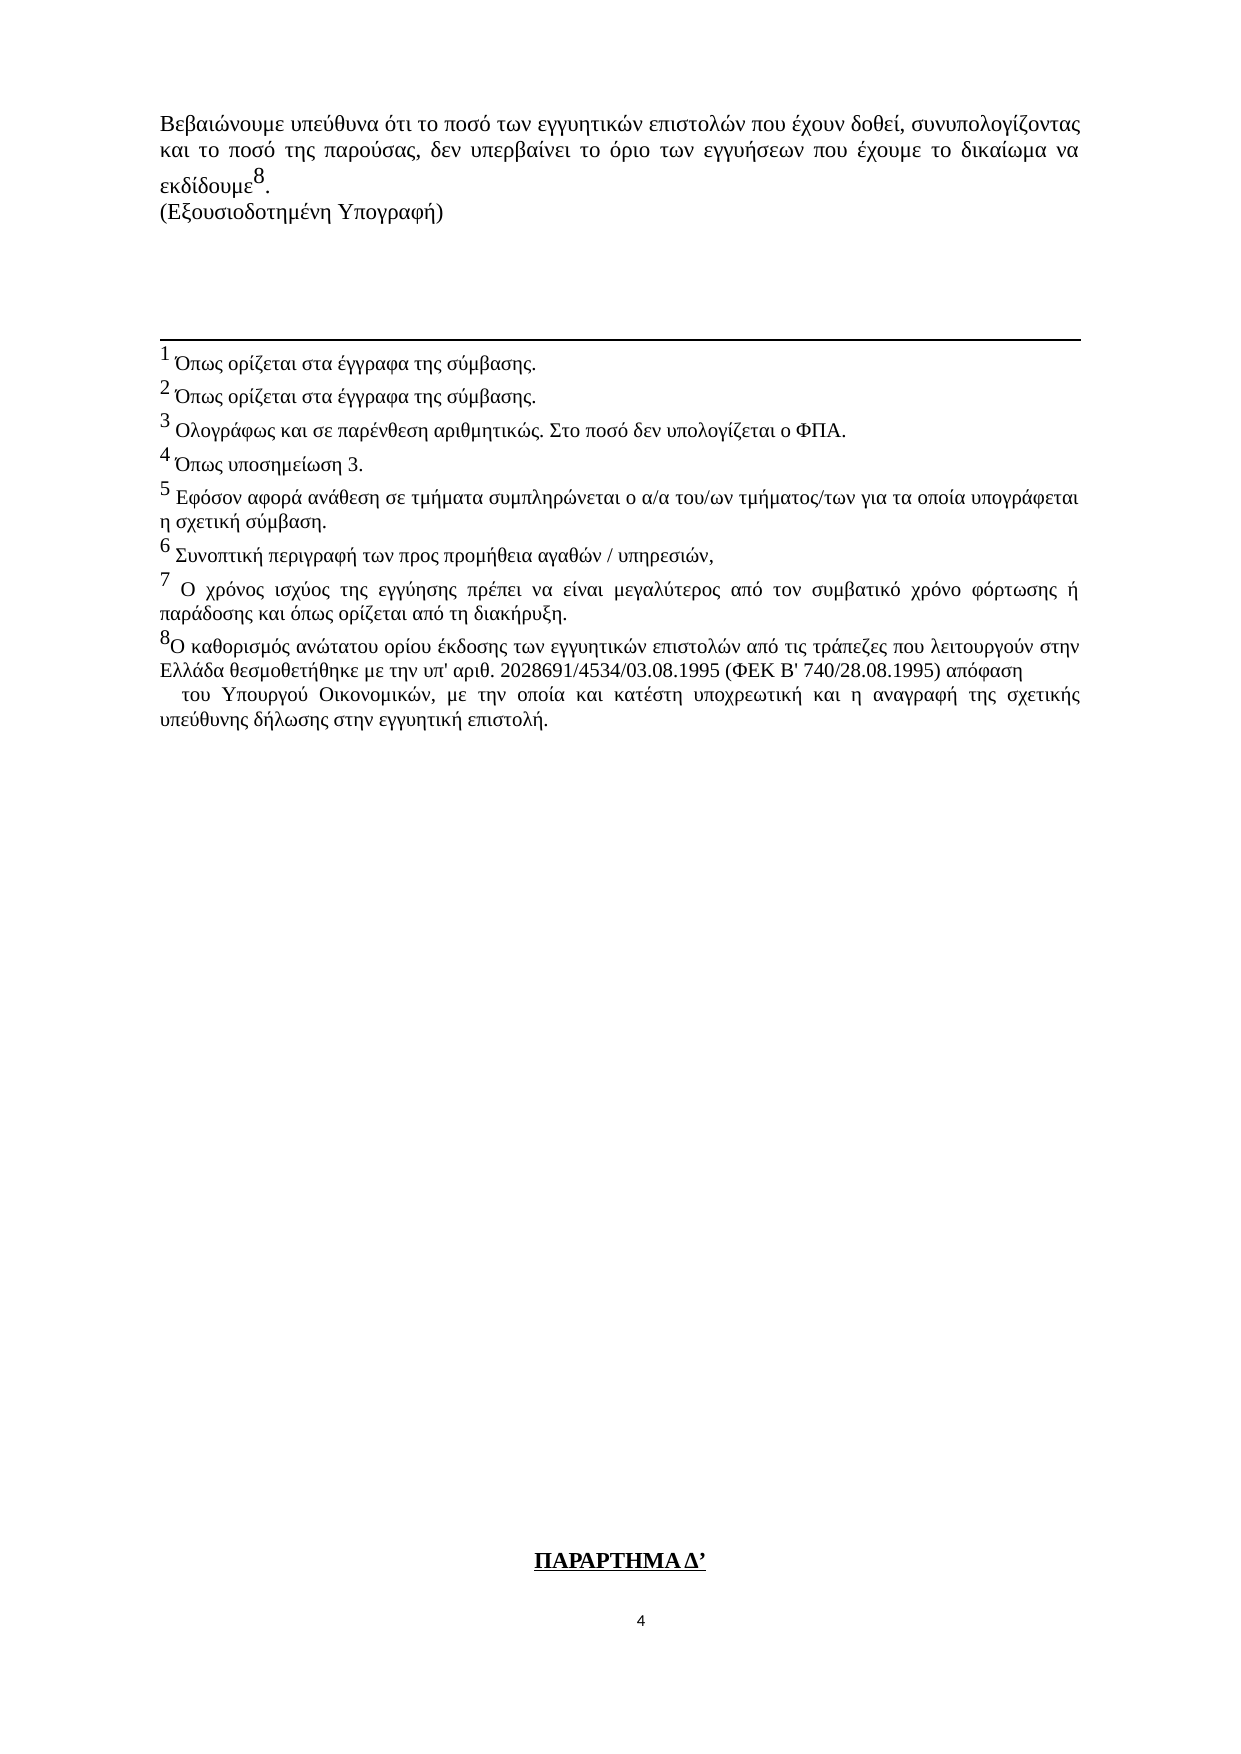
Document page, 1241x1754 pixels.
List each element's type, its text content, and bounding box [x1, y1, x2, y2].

text 2 Όπως ορίζεται στα έγγραφα της σύμβασης. [159, 375, 1081, 408]
text 1 Όπως ορίζεται στα έγγραφα της σύμβασης. [159, 341, 1081, 375]
text 3 Ολογράφως και σε παρένθεση αριθμητικώς. Στο ποσό δεν υπολογίζεται ο ΦΠΑ. [159, 408, 1081, 442]
text (Εξουσιοδοτημένη Υπογραφή) [159, 198, 1081, 225]
text του Υπουργού Οικονομικών, με την οποία και κατέστη υποχρεωτική και η αναγραφή της σχετικής υπεύθυνης δήλωσης στην εγγυητική επιστολή. [159, 682, 1081, 731]
text 5 Εφόσον αφορά ανάθεση σε τμήματα συμπληρώνεται ο α/α του/ων τμήματος/των για τα οποία υπογράφεται η σχετική σύμβαση. [159, 476, 1081, 533]
text Βεβαιώνουμε υπεύθυνα ότι το ποσό των εγγυητικών επιστολών που έχουν δοθεί, συνυπολογίζοντας και το ποσό της παρούσας, δεν υπερβαίνει το όριο των εγγυήσεων που έχουμε το δικαίωμα να εκδίδουμε8. [159, 110, 1081, 198]
text 4 Όπως υποσημείωση 3. [159, 442, 1081, 476]
text 8Ο καθορισμός ανώτατου ορίου έκδοσης των εγγυητικών επιστολών από τις τράπεζες που λειτουργούν στην Ελλάδα θεσμοθετήθηκε με την υπ' αριθ. 2028691/4534/03.08.1995 (ΦΕΚ Β' 740/28.08.1995) απόφαση [159, 625, 1081, 682]
text 7 Ο χρόνος ισχύος της εγγύησης πρέπει να είναι μεγαλύτερος από τον συμβατικό χρόνο φόρτωσης ή παράδοσης και όπως ορίζεται από τη διακήρυξη. [159, 567, 1081, 625]
text 6 Συνοπτική περιγραφή των προς προμήθεια αγαθών / υπηρεσιών, [159, 533, 1081, 567]
text ΠΑΡΑΡΤΗΜΑ Δ’ [159, 1547, 1081, 1574]
